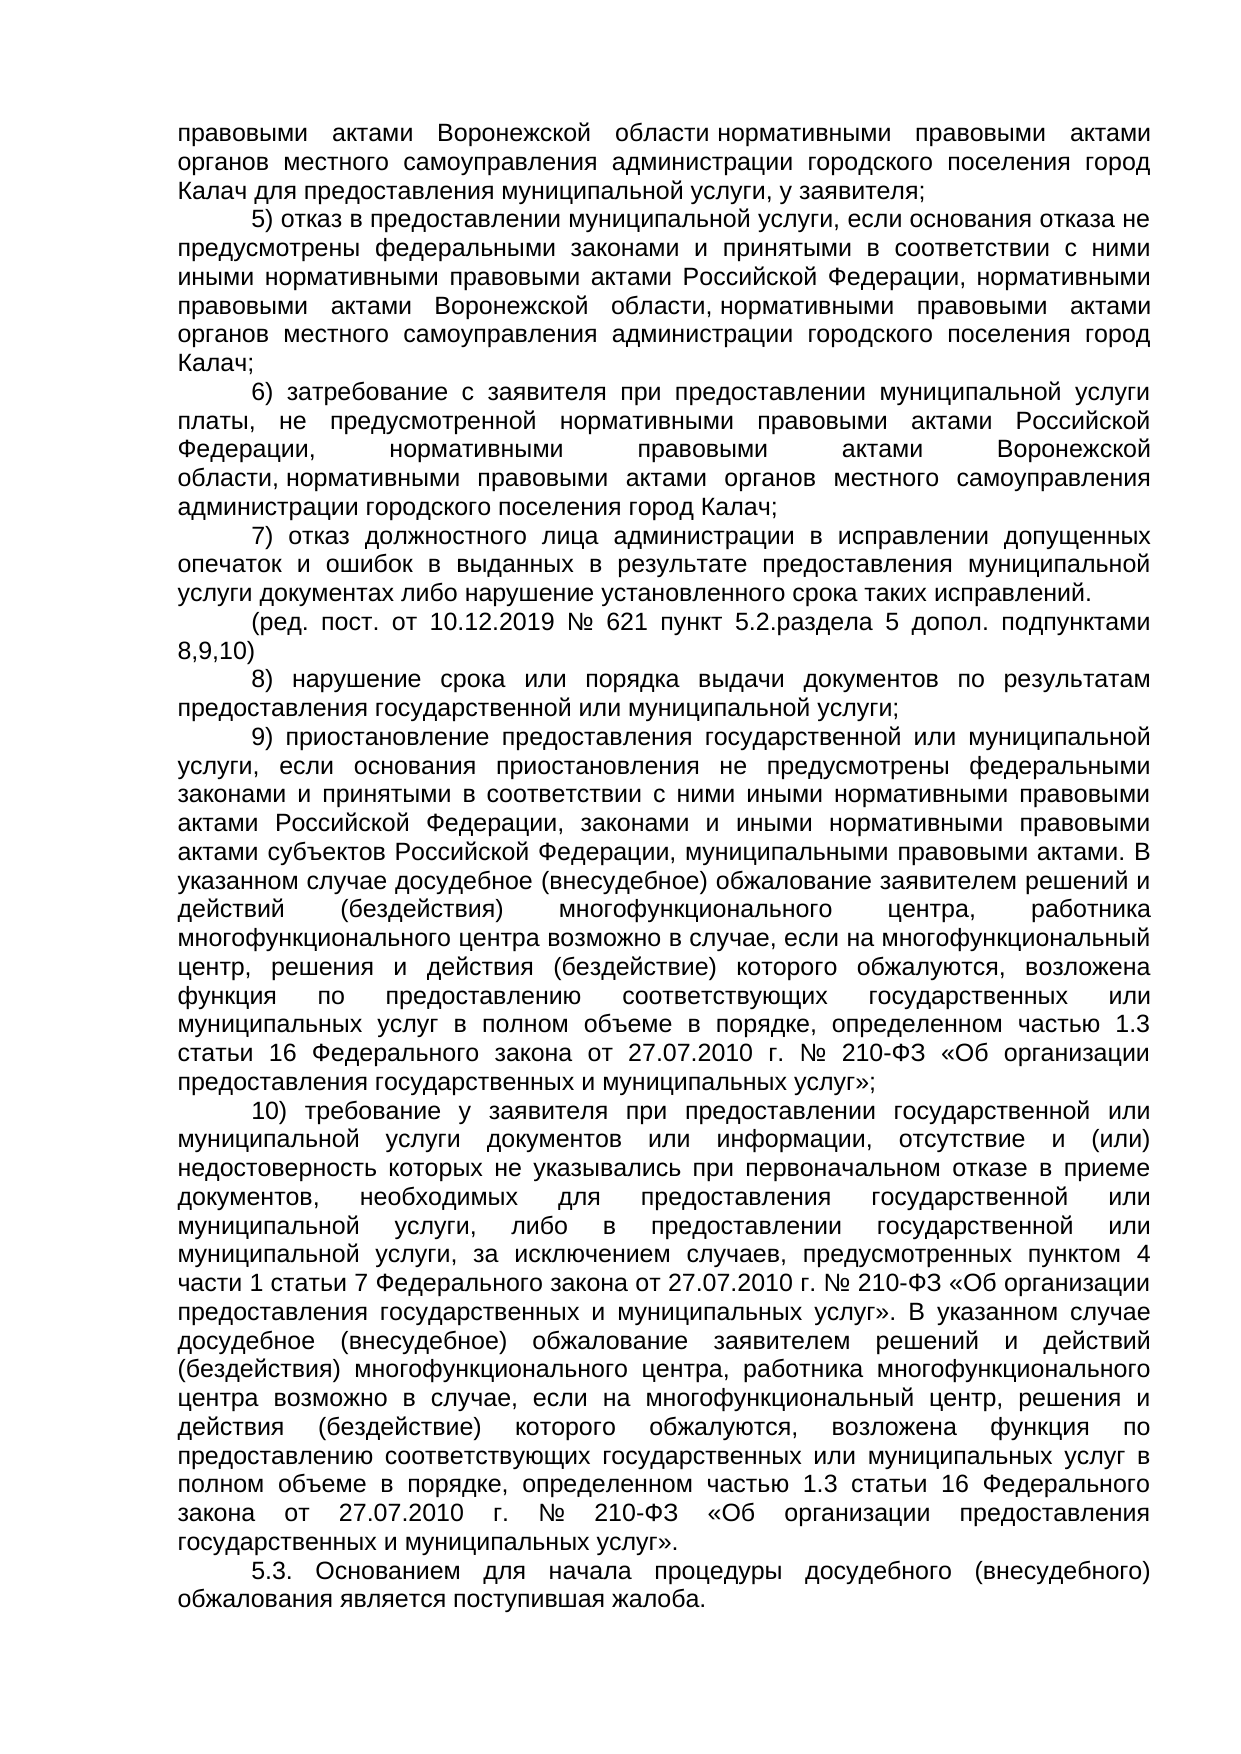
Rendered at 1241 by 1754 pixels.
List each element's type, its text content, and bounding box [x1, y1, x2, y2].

text 6) затребование с заявителя при предоставлении муниципальной услуги платы, не предусмотренной нормативными правовыми актами Российской Федерации, нормативными правовыми актами Воронежской области, нормативными правовыми актами органов местного самоуправления администрации городского поселения город Калач; [177, 377, 1152, 521]
text 10) требование у заявителя при предоставлении государственной или муниципальной услуги документов или информации, отсутствие и (или) недостоверность которых не указывались при первоначальном отказе в приеме документов, необходимых для предоставления государственной или муниципальной услуги, либо в предоставлении государственной или муниципальной услуги, за исключением случаев, предусмотренных пунктом 4 части 1 статьи 7 Федерального закона от 27.07.2010 г. № 210-ФЗ «Об организации предоставления государственных и муниципальных услуг». В указанном случае досудебное (внесудебное) обжалование заявителем решений и действий (бездействия) многофункционального центра, работника многофункционального центра возможно в случае, если на многофункциональный центр, решения и действия (бездействие) которого обжалуются, возложена функция по предоставлению соответствующих государственных или муниципальных услуг в полном объеме в порядке, определенном частью 1.3 статьи 16 Федерального закона от 27.07.2010 г. № 210-ФЗ «Об организации предоставления государственных и муниципальных услуг». [177, 1096, 1152, 1556]
text 9) приостановление предоставления государственной или муниципальной услуги, если основания приостановления не предусмотрены федеральными законами и принятыми в соответствии с ними иными нормативными правовыми актами Российской Федерации, законами и иными нормативными правовыми актами субъектов Российской Федерации, муниципальными правовыми актами. В указанном случае досудебное (внесудебное) обжалование заявителем решений и действий (бездействия) многофункционального центра, работника многофункционального центра возможно в случае, если на многофункциональный центр, решения и действия (бездействие) которого обжалуются, возложена функция по предоставлению соответствующих государственных или муниципальных услуг в полном объеме в порядке, определенном частью 1.3 статьи 16 Федерального закона от 27.07.2010 г. № 210-ФЗ «Об организации предоставления государственных и муниципальных услуг»; [177, 722, 1152, 1096]
text 5) отказ в предоставлении муниципальной услуги, если основания отказа не предусмотрены федеральными законами и принятыми в соответствии с ними иными нормативными правовыми актами Российской Федерации, нормативными правовыми актами Воронежской области, нормативными правовыми актами органов местного самоуправления администрации городского поселения город Калач; [177, 204, 1152, 377]
text (ред. пост. от 10.12.2019 № 621 пункт 5.2.раздела 5 допол. подпунктами 8,9,10) [177, 607, 1152, 664]
text 5.3. Основанием для начала процедуры досудебного (внесудебного) обжалования является поступившая жалоба. [177, 1556, 1152, 1613]
text 7) отказ должностного лица администрации в исправлении допущенных опечаток и ошибок в выданных в результате предоставления муниципальной услуги документах либо нарушение установленного срока таких исправлений. [177, 521, 1152, 607]
text 8) нарушение срока или порядка выдачи документов по результатам предоставления государственной или муниципальной услуги; [177, 664, 1152, 722]
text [177, 118, 1152, 204]
